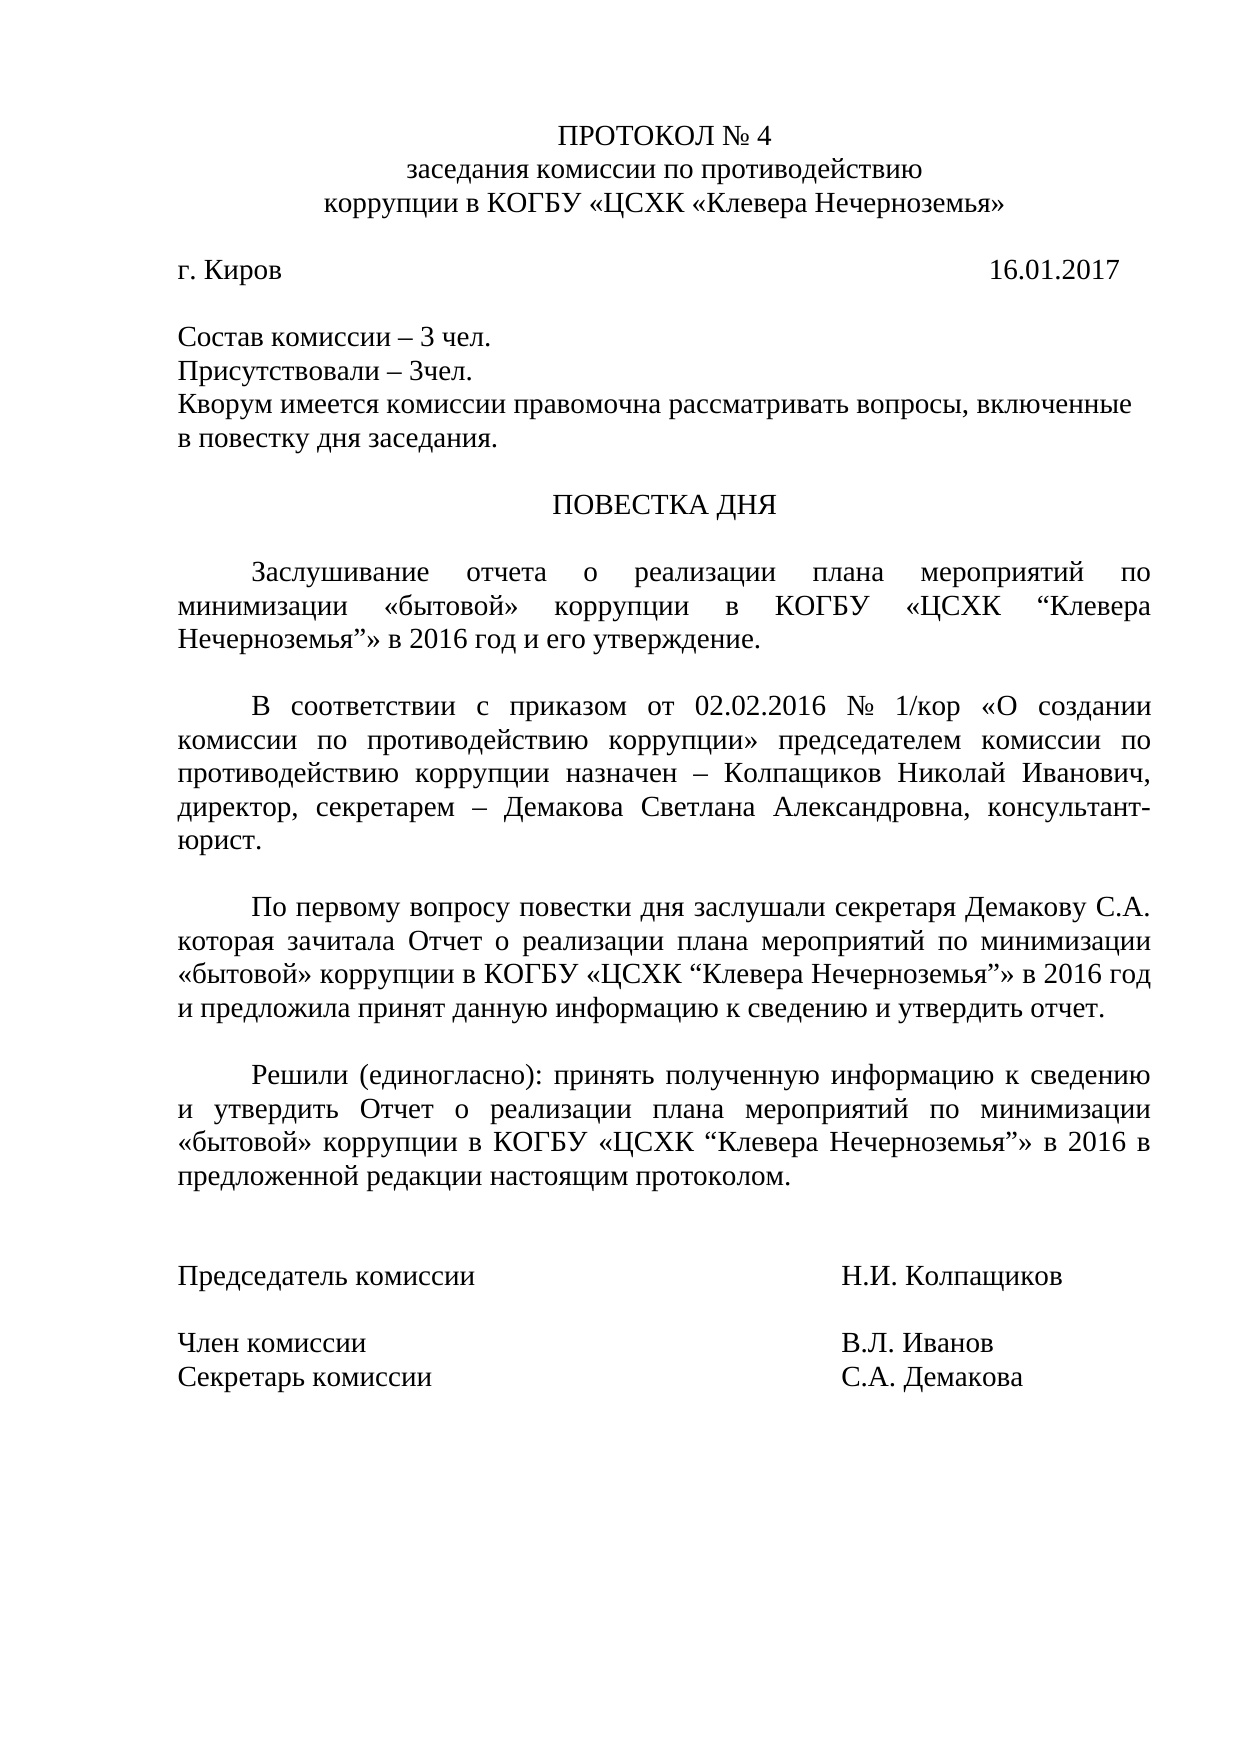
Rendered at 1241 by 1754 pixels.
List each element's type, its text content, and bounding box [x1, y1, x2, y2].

text Член комиссии В.Л. Иванов [177, 1326, 1152, 1359]
text заседания комиссии по противодействию [177, 152, 1152, 185]
text По первому вопросу повестки дня заслушали секретаря Демакову С.А. которая зачитала Отчет о реализации плана мероприятий по минимизации «бытовой» коррупции в КОГБУ «ЦСХК “Клевера Нечерноземья”» в 2016 год и предложила принят данную информацию к сведению и утвердить отчет. [177, 889, 1152, 1024]
text Заслушивание отчета о реализации плана мероприятий по минимизации «бытовой» коррупции в КОГБУ «ЦСХК “Клевера Нечерноземья”» в 2016 год и его утверждение. [177, 554, 1152, 655]
text Присутствовали – 3чел. [177, 353, 1152, 386]
text Председатель комиссии Н.И. Колпащиков [177, 1258, 1152, 1292]
text г. Киров 16.01.2017 [177, 252, 1152, 286]
text В соответствии с приказом от 02.02.2016 № 1/кор «О создании комиссии по противодействию коррупции» председателем комиссии по противодействию коррупции назначен – Колпащиков Николай Иванович, директор, секретарем – Демакова Светлана Александровна, консультант-юрист. [177, 688, 1152, 856]
text коррупции в КОГБУ «ЦСХК «Клевера Нечерноземья» [177, 185, 1152, 219]
text Секретарь комиссии С.А. Демакова [177, 1359, 1152, 1393]
text Состав комиссии – 3 чел. [177, 319, 1152, 353]
text Кворум имеется комиссии правомочна рассматривать вопросы, включенные в повестку дня заседания. [177, 386, 1152, 453]
text ПРОТОКОЛ № 4 [177, 118, 1152, 152]
text Решили (единогласно): принять полученную информацию к сведению и утвердить Отчет о реализации плана мероприятий по минимизации «бытовой» коррупции в КОГБУ «ЦСХК “Клевера Нечерноземья”» в 2016 в предложенной редакции настоящим протоколом. [177, 1057, 1152, 1191]
text ПОВЕСТКА ДНЯ [177, 487, 1152, 521]
